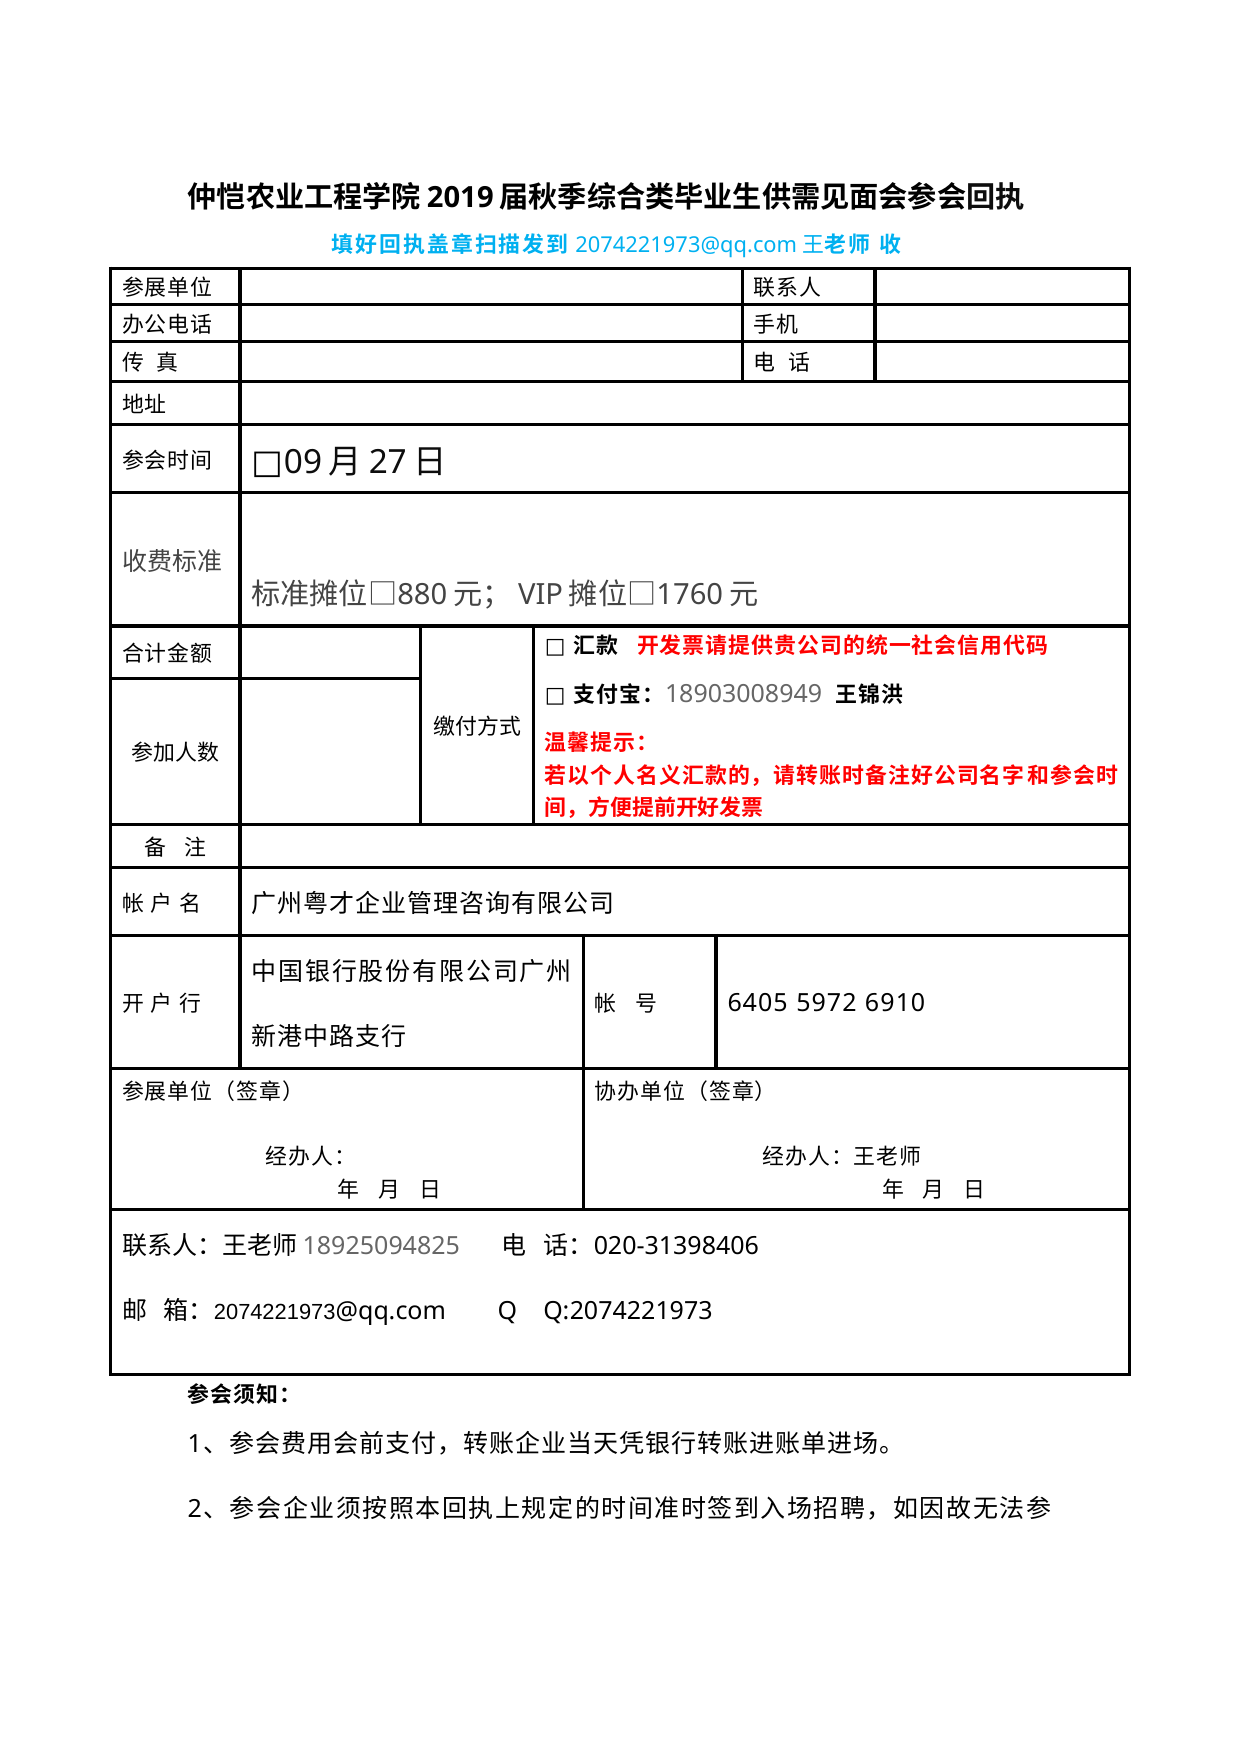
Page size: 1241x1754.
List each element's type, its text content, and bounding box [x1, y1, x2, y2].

table_cell 帐 号 [585, 937, 714, 1067]
table_cell [242, 306, 741, 340]
table_cell 传 真 [112, 343, 238, 380]
table_cell [242, 383, 1128, 423]
table_cell 备 注 [112, 826, 238, 866]
text 1、参会费用会前支付，转账企业当天凭银行转账进账单进场。 [187, 1409, 1053, 1474]
table_cell 帐 户 名 [112, 869, 238, 934]
table_cell □09月27日 [242, 426, 1128, 491]
table_cell 缴付方式 [422, 628, 532, 822]
table_header 参展单位 [112, 270, 238, 302]
table_cell 地址 [112, 383, 238, 423]
text 参会须知： [187, 1376, 1053, 1409]
text 填好回执盖章扫描发到2074221973@qq.com 王老师 收 [187, 227, 1053, 259]
table_cell 6405 5972 6910 [718, 937, 1128, 1067]
table_cell [242, 826, 1128, 866]
table_header [877, 270, 1128, 302]
table_cell 手机 [744, 306, 873, 340]
table_cell 合计金额 [112, 628, 238, 677]
table_cell 标准摊位□880元； VIP摊位□1760元 [242, 494, 1128, 624]
table_header [242, 270, 741, 302]
text 仲恺农业工程学院2019届秋季综合类毕业生供需见面会参会回执 [187, 162, 1053, 227]
table_cell [242, 628, 419, 677]
table_cell [242, 680, 419, 822]
table_cell 联系人：王老师 18925094825 电 话：020-31398406 邮 箱：2074221973@qq.com Q Q:2074221973 [112, 1211, 1128, 1373]
table_cell 收费标准 [112, 494, 238, 624]
table_cell 广州粤才企业管理咨询有限公司 [242, 869, 1128, 934]
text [187, 1474, 1053, 1539]
table_cell 办公电话 [112, 306, 238, 340]
table_cell 协办单位（签章） 经办人：王老师 年 月 日 [585, 1070, 1128, 1208]
table_cell [877, 306, 1128, 340]
table_cell □ 汇款 开发票请提供贵公司的统一社会信用代码 □ 支付宝：18903008949 王锦洪 温馨提示： 若以个人名义汇款的，请转账时备注好公司名字和参会时间，方便提前开好发票 [535, 628, 1128, 822]
table_cell 参展单位（签章） 经办人： 年 月 日 [112, 1070, 582, 1208]
table_header 联系人 [744, 270, 873, 302]
table_cell 电 话 [744, 343, 873, 380]
table_cell 开 户 行 [112, 937, 238, 1067]
table_cell 参会时间 [112, 426, 238, 491]
table_cell [877, 343, 1128, 380]
table_cell 参加人数 [112, 680, 238, 822]
table_cell 中国银行股份有限公司广州新港中路支行 [242, 937, 582, 1067]
table_cell [242, 343, 741, 380]
